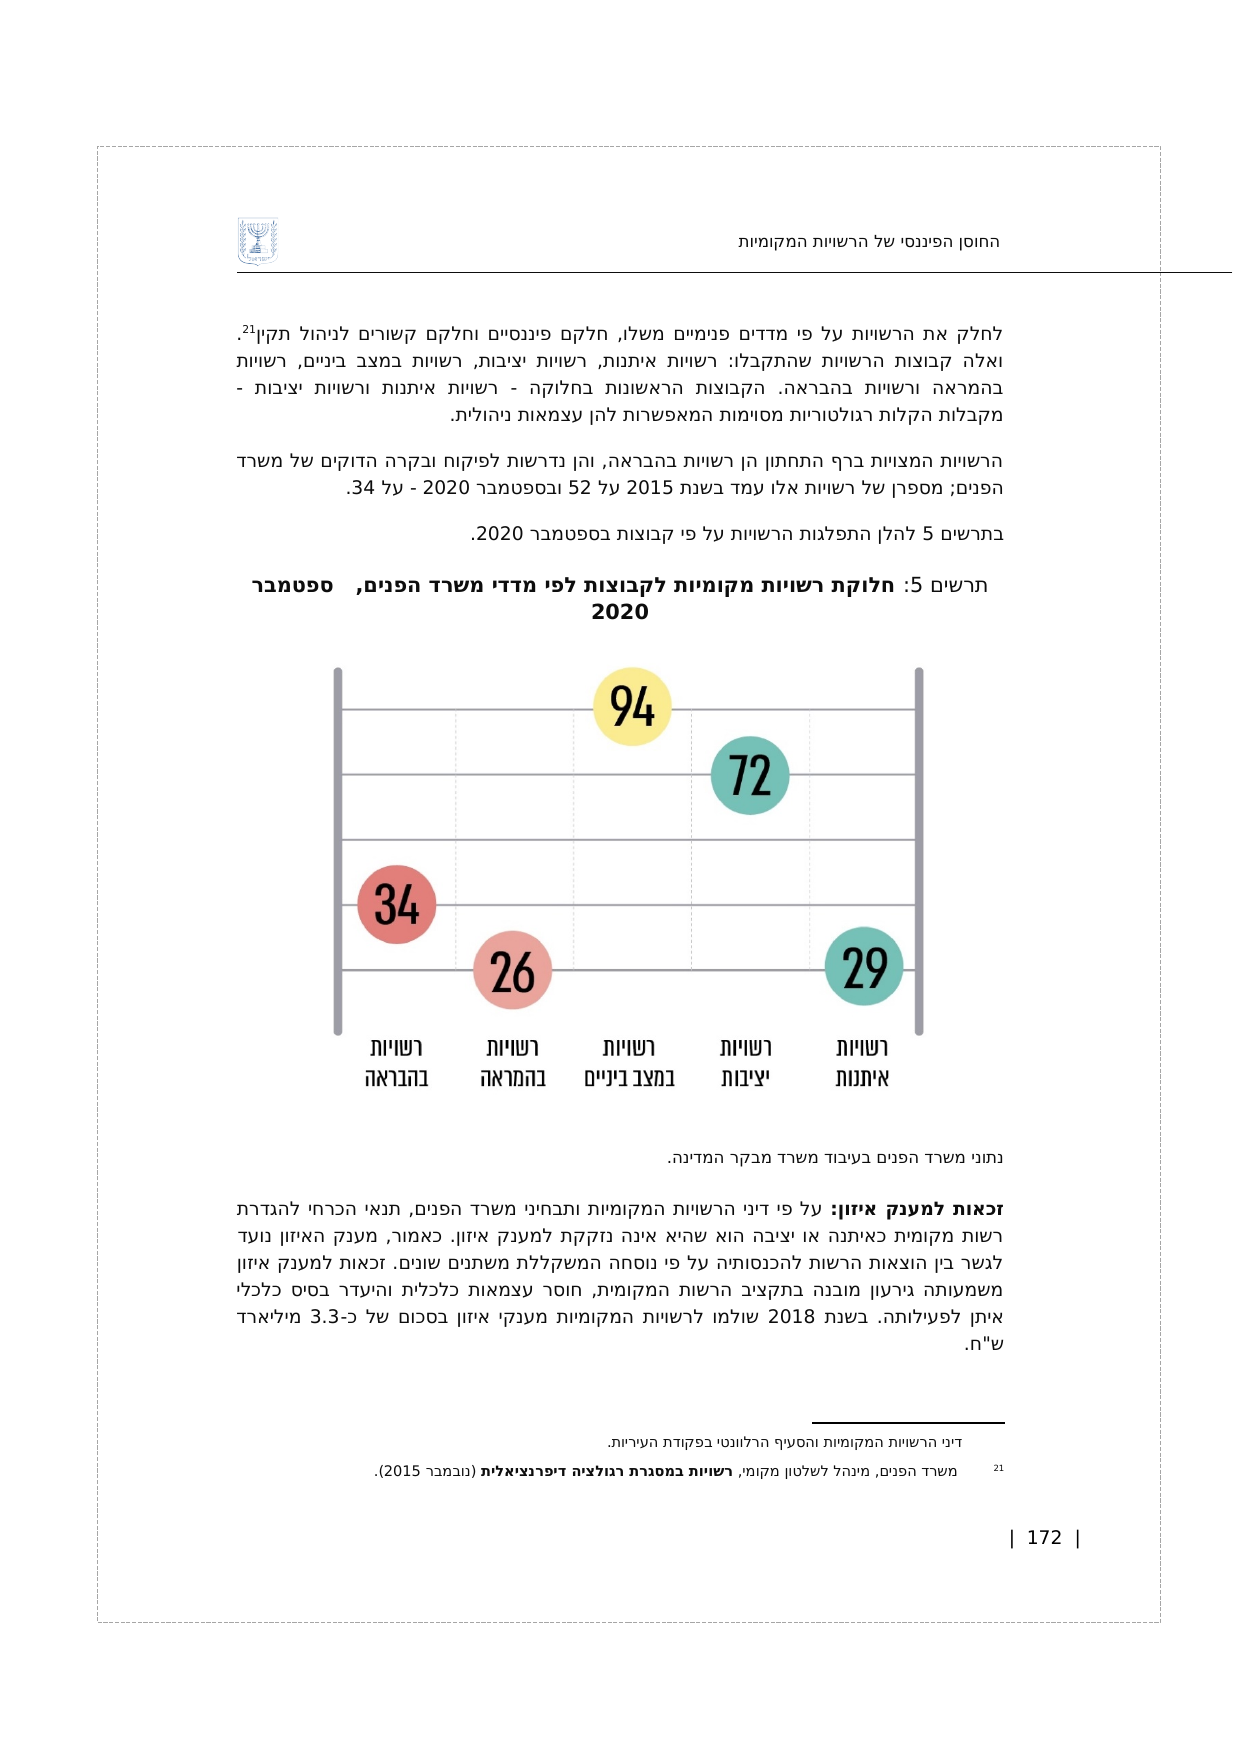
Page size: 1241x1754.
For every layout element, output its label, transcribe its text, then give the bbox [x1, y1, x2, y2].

text זכאות למענק איזון: על פי דיני הרשויות המקומיות ותבחיני משרד הפנים, תנאי הכרחי להגדרת רשות מקומית כאיתנה או יציבה הוא שהיא אינה נזקקת למענק איזון. כאמור, מענק האיזון נועד לגשר בין הוצאות הרשות להכנסותיה על פי נוסחה המשקללת משתנים שונים. זכאות למענק איזון משמעותה גירעון מובנה בתקציב הרשות המקומית, חוסר עצמאות כלכלית והיעדר בסיס כלכלי איתן לפעילותה. בשנת 2018 שולמו לרשויות המקומיות מענקי איזון בסכום של כ-3.3 מיליארד ש"ח. [236, 1194, 1004, 1356]
picture [235, 628, 1020, 1119]
text נתוני משרד הפנים בעיבוד משרד מבקר המדינה. [236, 1119, 1004, 1169]
text בתרשים 5 להלן התפלגות הרשויות על פי קבוצות בספטמבר 2020. [236, 519, 1004, 546]
text מכיוון שהוראות הדין בוחנות חלק ממדדי האיתנות הפיננסית רק במצבי הקצה - בהקשר של הכרזה על רשויות איתנות או בהקשר של רשויות במצב כספי מדורדר - מצא משרד הפנים לנכון לחלק את הרשויות על פי מדדים פנימיים משלו, חלקם פיננסיים וחלקם קשורים לניהול תקין. ואלה קבוצות הרשויות שהתקבלו: רשויות איתנות, רשויות יציבות, רשויות במצב ביניים, רשויות בהמראה ורשויות בהבראה. הקבוצות הראשונות בחלוקה - רשויות איתנות ורשויות יציבות - מקבלות הקלות רגולטוריות מסוימות המאפשרות להן עצמאות ניהולית. [236, 319, 1004, 427]
text הרשויות המצויות ברף התחתון הן רשויות בהבראה, והן נדרשות לפיקוח ובקרה הדוקים של משרד הפנים; מספרן של רשויות אלו עמד בשנת 2015 על 52 ובספטמבר 2020 - על 34. [236, 446, 1004, 500]
text תרשים 5: חלוקת רשויות מקומיות לקבוצות לפי מדדי משרד הפנים, ספטמבר 2020 [236, 571, 1004, 625]
